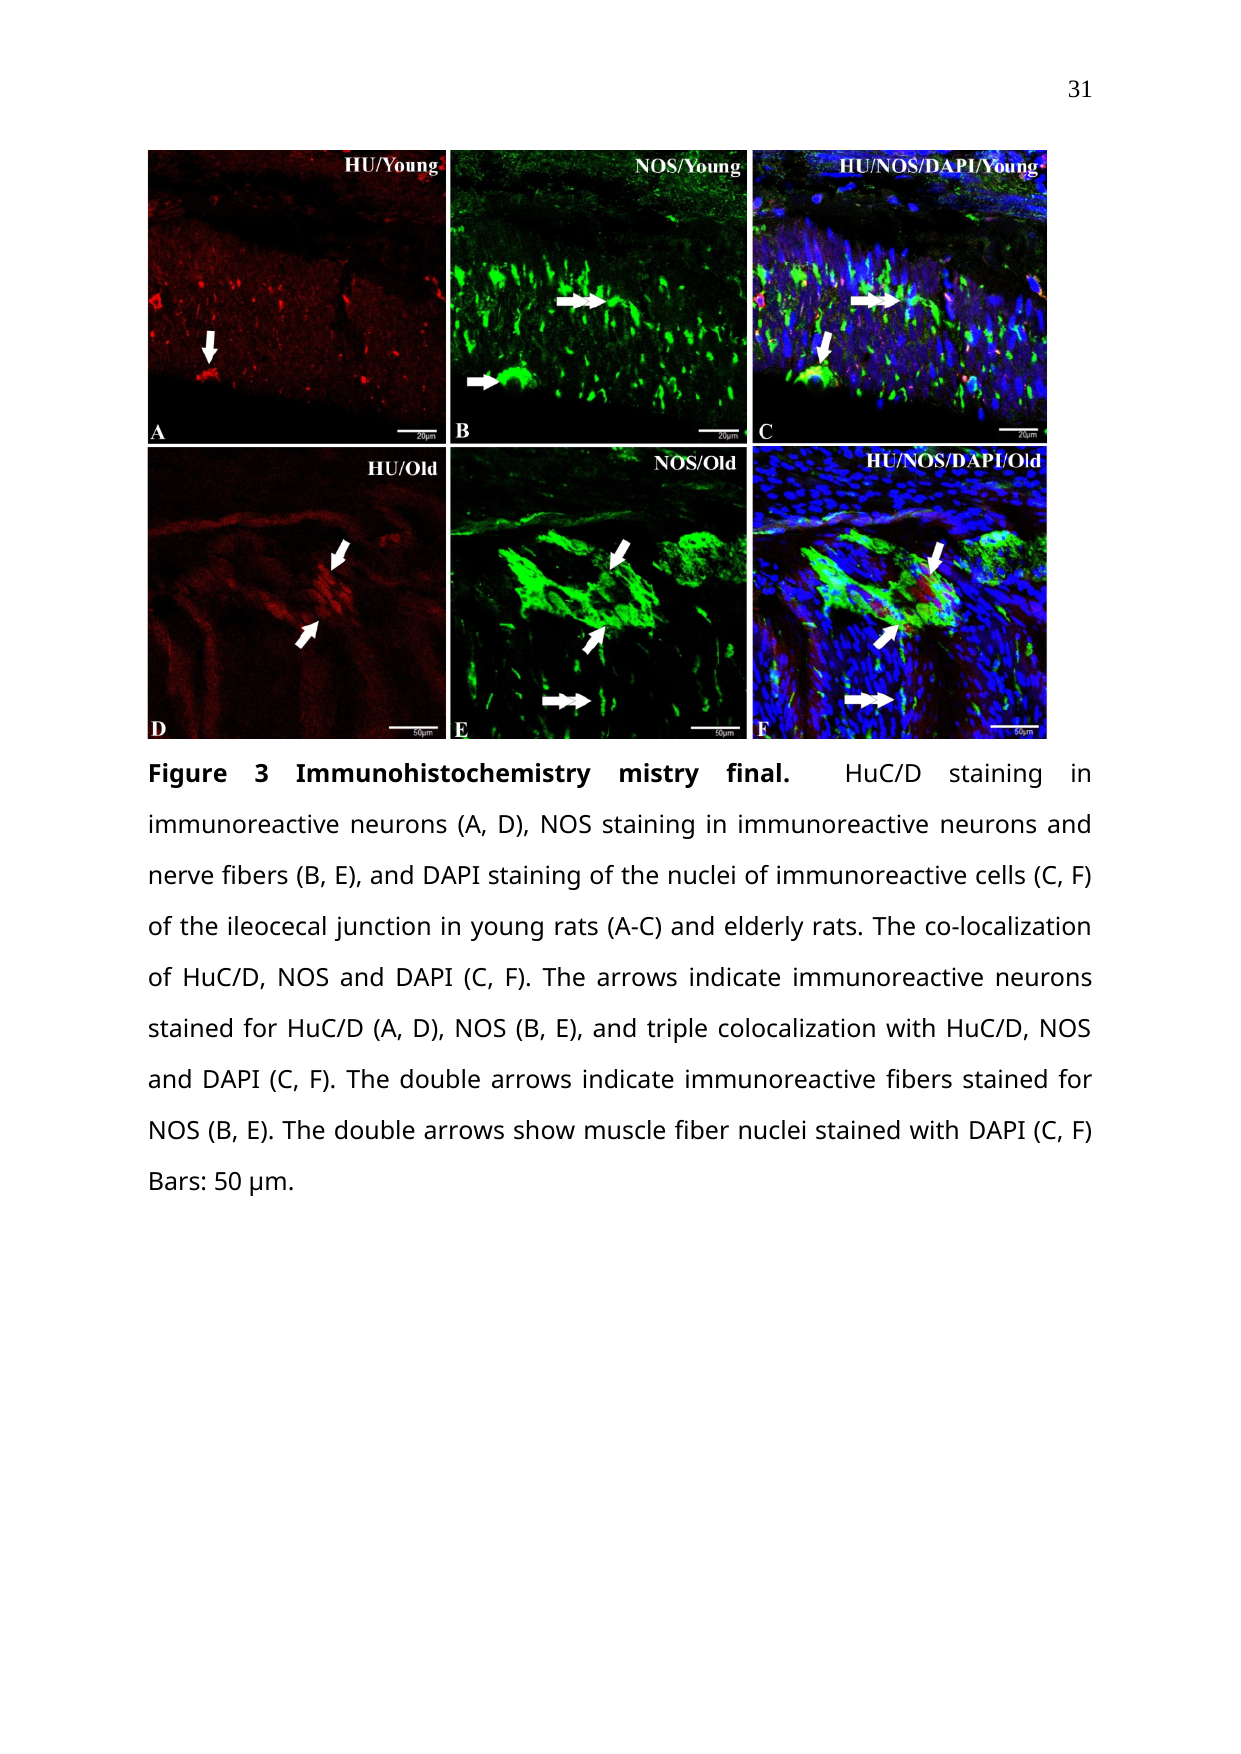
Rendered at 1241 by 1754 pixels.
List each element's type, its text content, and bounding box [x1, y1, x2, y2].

picture [147, 150, 1048, 739]
